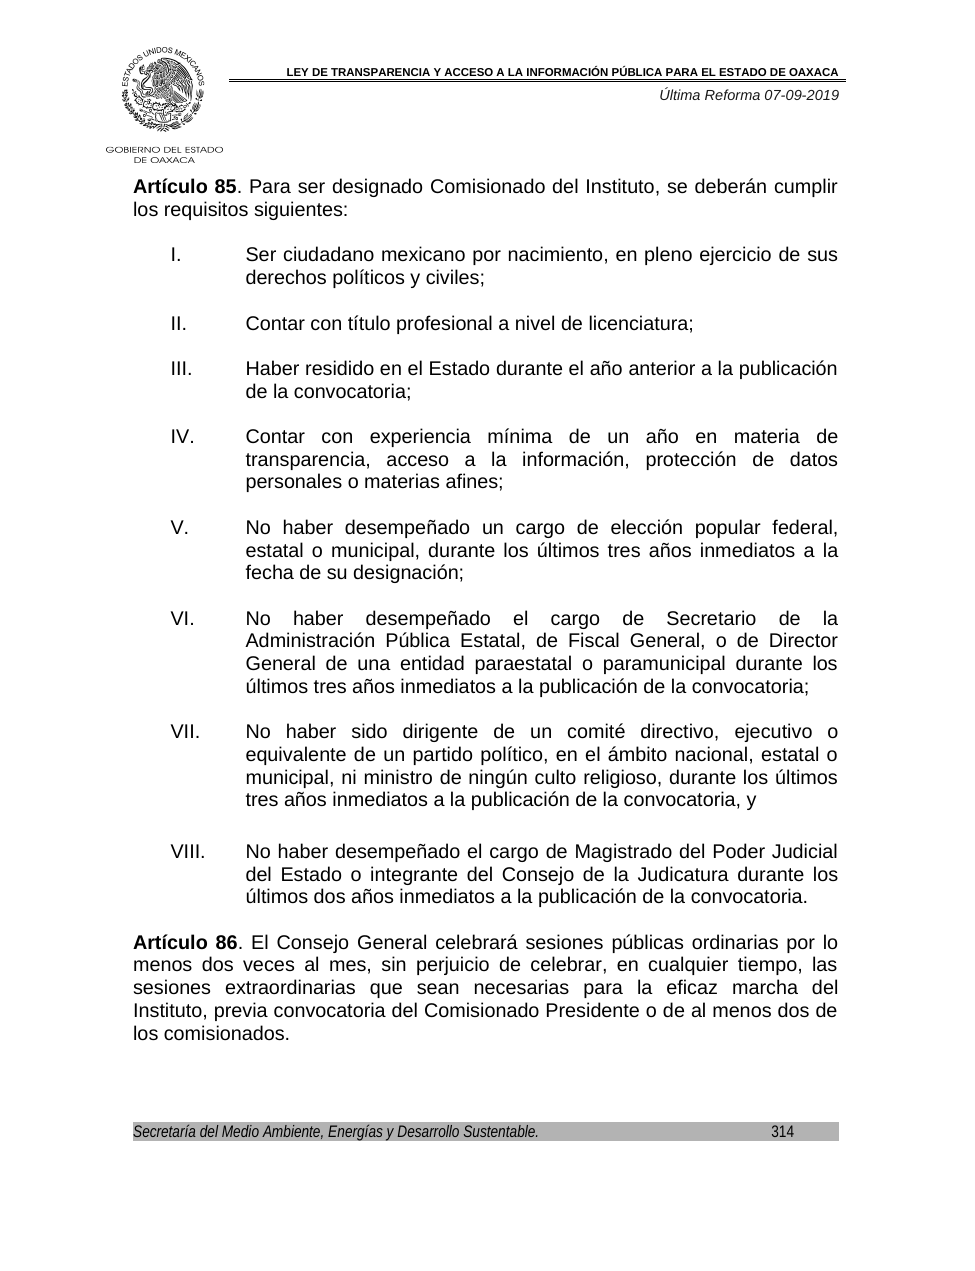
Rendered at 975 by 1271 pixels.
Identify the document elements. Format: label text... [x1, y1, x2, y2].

list Contar con título profesional a nivel de licenciatura; [170, 311, 839, 334]
text Artículo 86. El Consejo General celebrará sesiones públicas ordinarias por lo menos dos veces al mes, sin perjuicio de celebrar, en cualquier tiempo, las sesiones extraordinarias que sean necesarias para la eficaz marcha del Instituto, previa convocatoria del Comisionado Presidente o de al menos dos de los comisionados. [133, 931, 839, 1044]
list No haber desempeñado el cargo de Secretario de la Administración Pública Estatal, de Fiscal General, o de Director General de una entidad paraestatal o paramunicipal durante los últimos tres años inmediatos a la publicación de la convocatoria; [170, 607, 839, 697]
picture [103, 44, 226, 166]
list No haber desempeñado el cargo de Magistrado del Poder Judicial del Estado o integrante del Consejo de la Judicatura durante los últimos dos años inmediatos a la publicación de la convocatoria. [170, 840, 839, 908]
text Artículo 85. Para ser designado Comisionado del Instituto, se deberán cumplir los requisitos siguientes: [133, 175, 839, 221]
list Ser ciudadano mexicano por nacimiento, en pleno ejercicio de sus derechos políticos y civiles; [170, 243, 839, 289]
list Contar con experiencia mínima de un año en materia de transparencia, acceso a la información, protección de datos personales o materias afines; [170, 425, 839, 493]
list No haber sido dirigente de un comité directivo, ejecutivo o equivalente de un partido político, en el ámbito nacional, estatal o municipal, ni ministro de ningún culto religioso, durante los últimos tres años inmediatos a la publicación de la convocatoria, y [170, 720, 839, 811]
list No haber desempeñado un cargo de elección popular federal, estatal o municipal, durante los últimos tres años inmediatos a la fecha de su designación; [170, 516, 839, 584]
list Haber residido en el Estado durante el año anterior a la publicación de la convocatoria; [170, 357, 839, 402]
